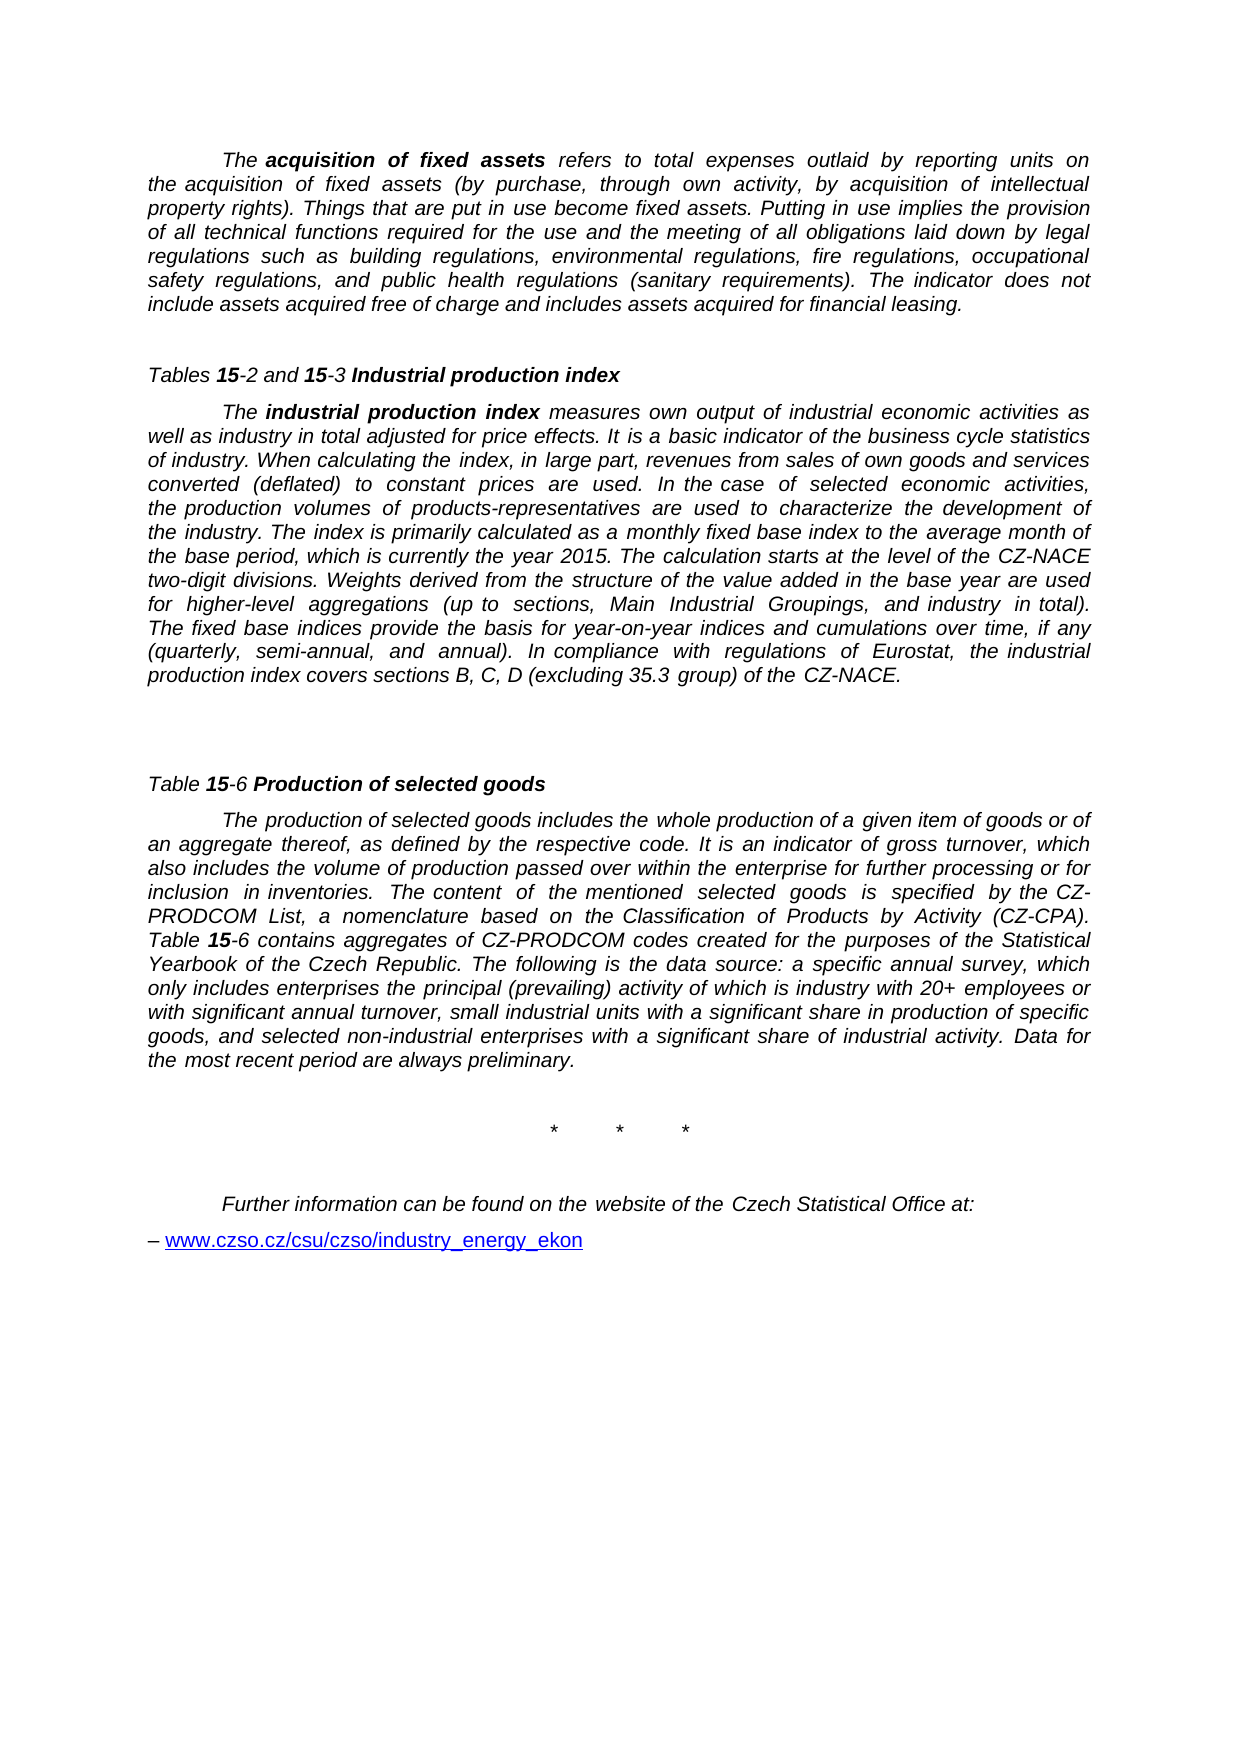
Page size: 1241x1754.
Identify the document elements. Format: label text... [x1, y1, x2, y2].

text Table 15-6 Production of selected goods [148, 772, 1092, 796]
text The acquisition of fixed assets refers to total expenses outlaid by reporting units on the acquisition of fixed assets (by purchase, through own activity, by acquisition of intellectual property rights). Things that are put in use become fixed assets. Putting in use implies the provision of all technical functions required for the use and the meeting of all obligations laid down by legal regulations such as building regulations, environmental regulations, fire regulations, occupational safety regulations, and public health regulations (sanitary requirements). The indicator does not include assets acquired free of charge and includes assets acquired for financial leasing. [148, 148, 1092, 315]
text * * * [148, 1119, 1092, 1143]
text – www.czso.cz/csu/czso/industry_energy_ekon [148, 1228, 1092, 1252]
text Further information can be found on the website of the Czech Statistical Office at: [148, 1191, 1092, 1215]
text Tables 15-2 and 15-3 Industrial production index [148, 363, 1092, 387]
text The industrial production index measures own output of industrial economic activities as well as industry in total adjusted for price effects. It is a basic indicator of the business cycle statistics of industry. When calculating the index, in large part, revenues from sales of own goods and services converted (deflated) to constant prices are used. In the case of selected economic activities, the production volumes of products-representatives are used to characterize the development of the industry. The index is primarily calculated as a monthly fixed base index to the average month of the base period, which is currently the year 2015. The calculation starts at the level of the CZ-NACE two-digit divisions. Weights derived from the structure of the value added in the base year are used for higher-level aggregations (up to sections, Main Industrial Groupings, and industry in total). The fixed base indices provide the basis for year-on-year indices and cumulations over time, if any (quarterly, semi-annual, and annual). In compliance with regulations of Eurostat, the industrial production index covers sections B, C, D (excluding 35.3 group) of the CZ-NACE. [148, 400, 1092, 687]
text The production of selected goods includes the whole production of a given item of goods or of an aggregate thereof, as defined by the respective code. It is an indicator of gross turnover, which also includes the volume of production passed over within the enterprise for further processing or for inclusion in inventories. The content of the mentioned selected goods is specified by the CZ-PRODCOM List, a nomenclature based on the Classification of Products by Activity (CZ-CPA). Table 15-6 contains aggregates of CZ-PRODCOM codes created for the purposes of the Statistical Yearbook of the Czech Republic. The following is the data source: a specific annual survey, which only includes enterprises the principal (prevailing) activity of which is industry with 20+ employees or with significant annual turnover, small industrial units with a significant share in production of specific goods, and selected non-industrial enterprises with a significant share of industrial activity. Data for the most recent period are always preliminary. [148, 808, 1092, 1072]
